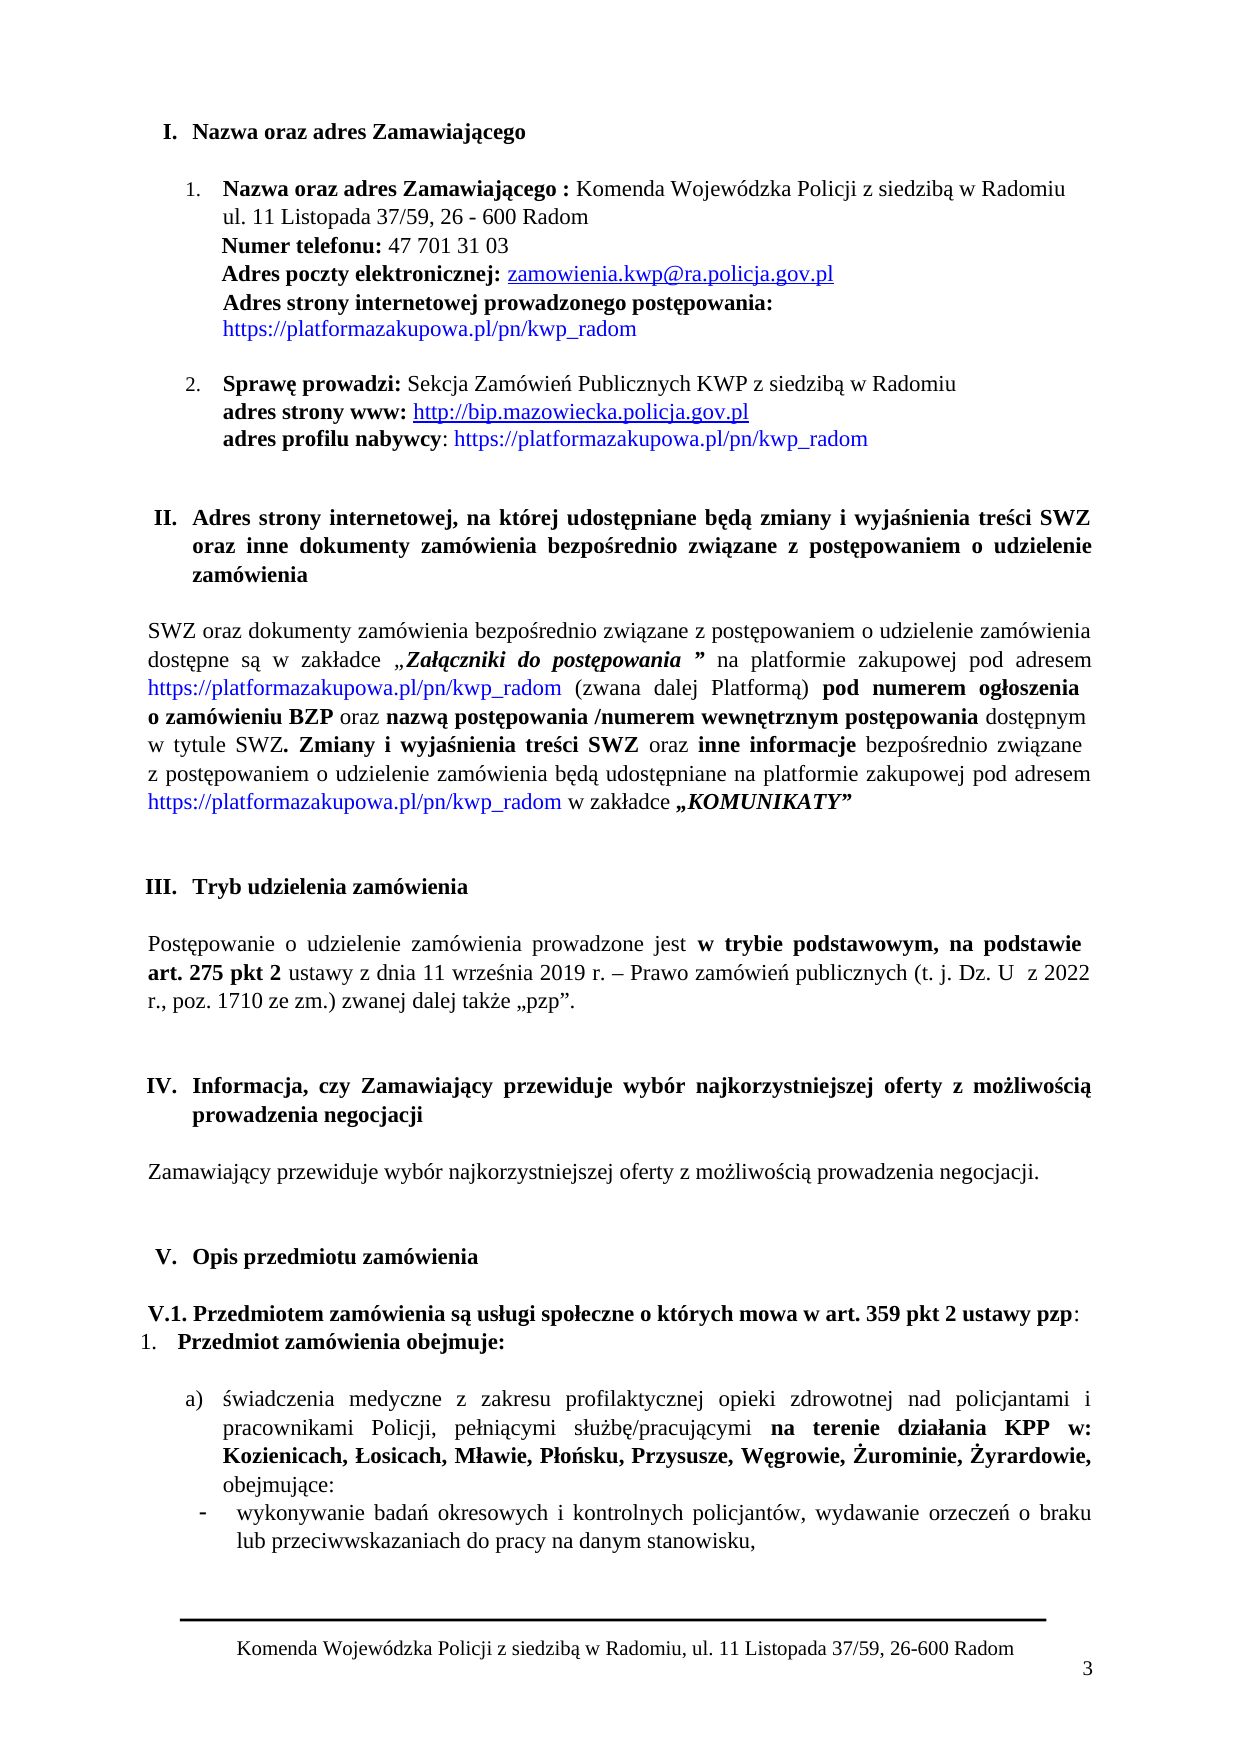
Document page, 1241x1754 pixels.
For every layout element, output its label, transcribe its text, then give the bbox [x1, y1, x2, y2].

text SWZ oraz dokumenty zamówienia bezpośrednio związane z postępowaniem o udzielenie zamówienia dostępne są w zakładce „Załączniki do postępowania ” na platformie zakupowej pod adresem https://platformazakupowa.pl/pn/kwp_radom (zwana dalej Platformą) pod numerem ogłoszenia o zamówieniu BZP oraz nazwą postępowania /numerem wewnętrznym postępowania dostępnym w tytule SWZ. Zmiany i wyjaśnienia treści SWZ oraz inne informacje bezpośrednio związane z postępowaniem o udzielenie zamówienia będą udostępniane na platformie zakupowej pod adresem https://platformazakupowa.pl/pn/kwp_radom w zakładce „KOMUNIKATY” [148, 617, 1092, 814]
list Przedmiot zamówienia obejmuje: [140, 1328, 1092, 1355]
text V.1. Przedmiotem zamówienia są usługi społeczne o których mowa w art. 359 pkt 2 ustawy pzp: [148, 1300, 1092, 1326]
text Adres strony internetowej prowadzonego postępowania: https://platformazakupowa.pl/pn/kwp_radom [223, 289, 1092, 341]
list Nazwa oraz adres Zamawiającego [177, 118, 1092, 144]
text Zamawiający przewiduje wybór najkorzystniejszej oferty z możliwością prowadzenia negocjacji. [148, 1158, 1092, 1184]
list wykonywanie badań okresowych i kontrolnych policjantów, wydawanie orzeczeń o braku lub przeciwwskazaniach do pracy na danym stanowisku, [199, 1499, 1092, 1554]
list Nazwa oraz adres Zamawiającego : Komenda Wojewódzka Policji z siedzibą w Radomiu [185, 175, 1092, 201]
list świadczenia medyczne z zakresu profilaktycznej opieki zdrowotnej nad policjantami i pracownikami Policji, pełniącymi służbę/pracującymi na terenie działania KPP w: Kozienicach, Łosicach, Mławie, Płońsku, Przysusze, Węgrowie, Żurominie, Żyrardowie, obejmujące: [185, 1385, 1092, 1497]
list Adres strony internetowej, na której udostępniane będą zmiany i wyjaśnienia treści SWZ oraz inne dokumenty zamówienia bezpośrednio związane z postępowaniem o udzielenie zamówienia [177, 504, 1092, 587]
text Postępowanie o udzielenie zamówienia prowadzone jest w trybie podstawowym, na podstawie art. 275 pkt 2 ustawy z dnia 11 września 2019 r. – Prawo zamówień publicznych (t. j. Dz. U z 2022 r., poz. 1710 ze zm.) zwanej dalej także „pzp”. [148, 930, 1092, 1013]
text ul. 11 Listopada 37/59, 26 - 600 Radom [223, 203, 1092, 230]
text Adres poczty elektronicznej: zamowienia.kwp@ra.policja.gov.pl [148, 260, 1092, 287]
list Informacja, czy Zamawiający przewiduje wybór najkorzystniejszej oferty z możliwością prowadzenia negocjacji [177, 1072, 1092, 1127]
list Tryb udzielenia zamówienia [177, 873, 1092, 900]
text adres strony www: http://bip.mazowiecka.policja.gov.pl [223, 398, 1092, 425]
list Sprawę prowadzi: Sekcja Zamówień Publicznych KWP z siedzibą w Radomiu [185, 370, 1092, 396]
list Opis przedmiotu zamówienia [177, 1243, 1092, 1269]
text Numer telefonu: 47 701 31 03 [148, 232, 1092, 258]
text adres profilu nabywcy: https://platformazakupowa.pl/pn/kwp_radom [223, 425, 1092, 451]
